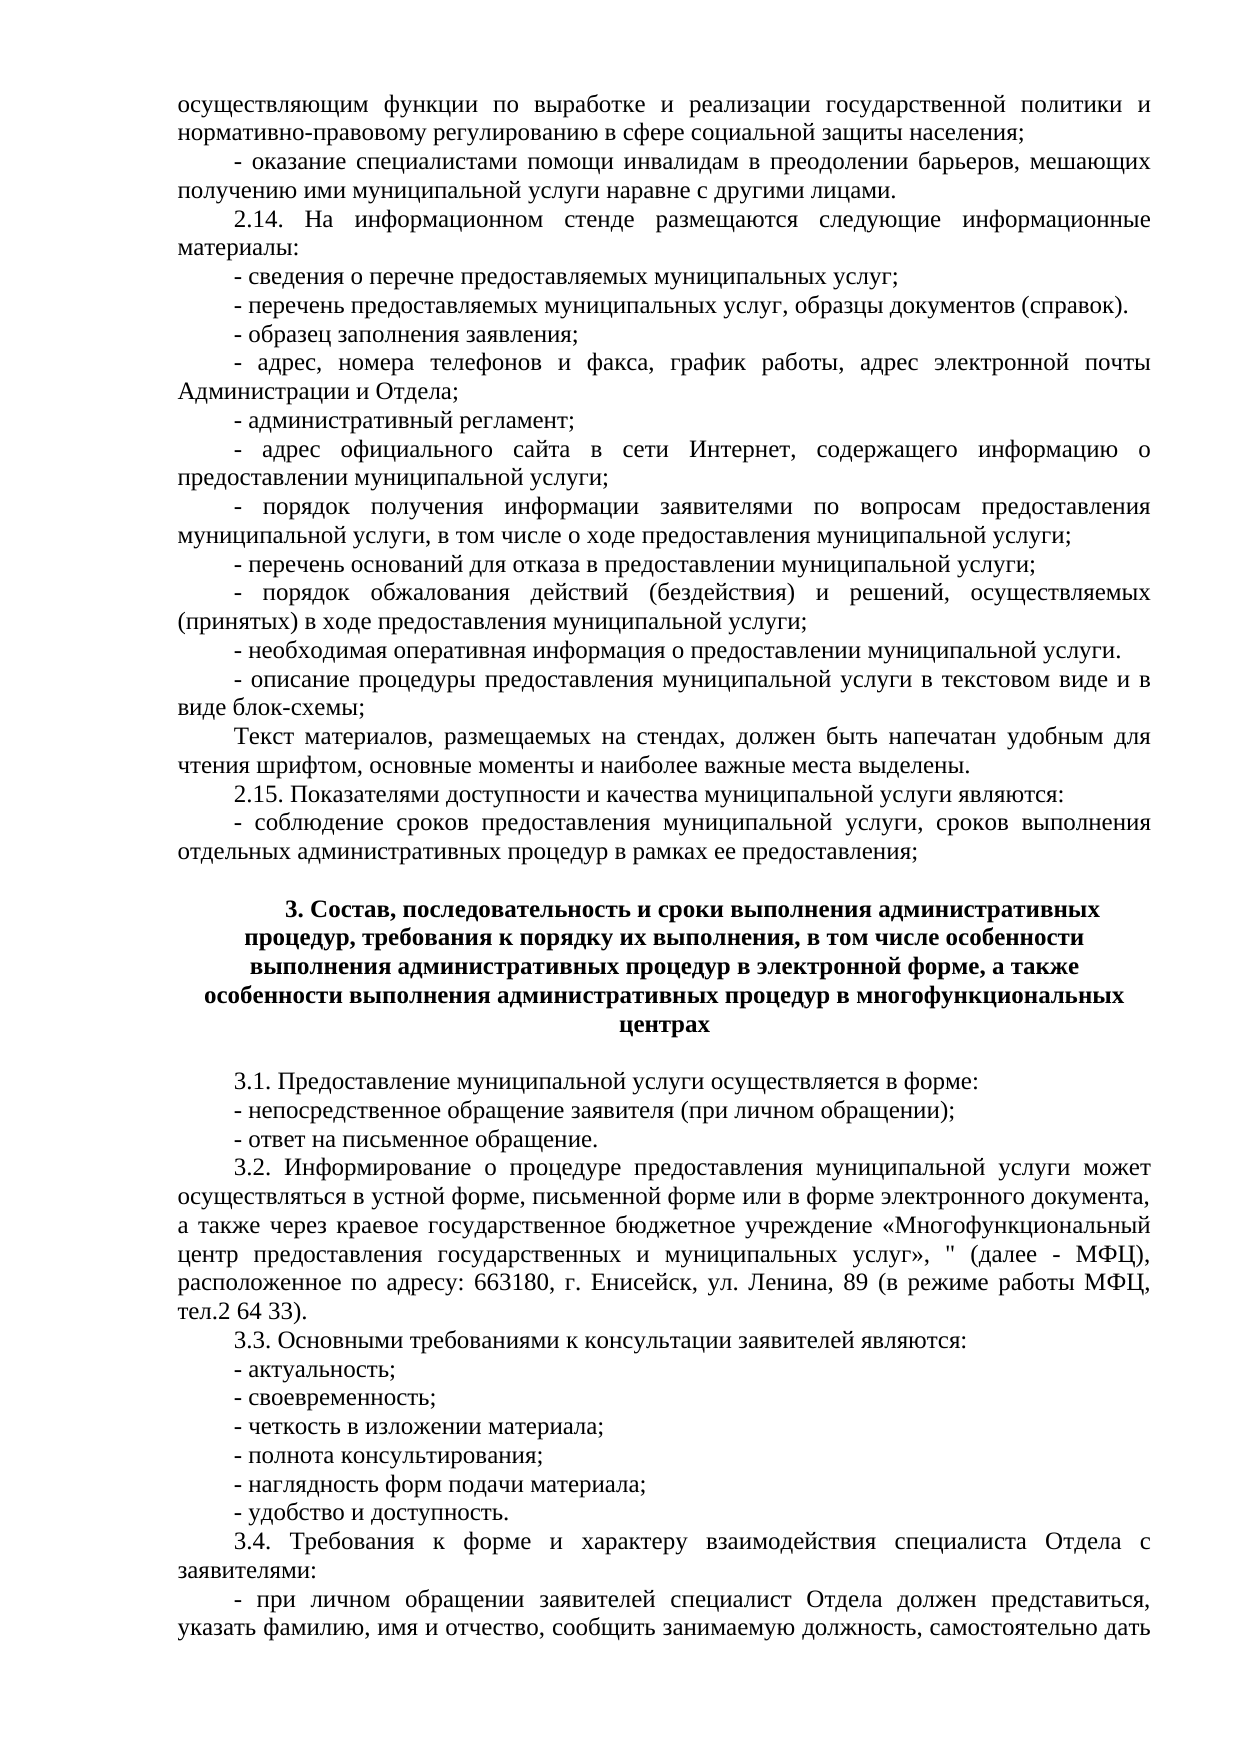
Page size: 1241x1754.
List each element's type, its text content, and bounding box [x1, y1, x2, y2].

text - удобство и доступность. [177, 1497, 1152, 1526]
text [177, 89, 1152, 146]
text - перечень оснований для отказа в предоставлении муниципальной услуги; [177, 549, 1152, 577]
text - перечень предоставляемых муниципальных услуг, образцы документов (справок). [177, 290, 1152, 319]
text 3.2. Информирование о процедуре предоставления муниципальной услуги может осуществляться в устной форме, письменной форме или в форме электронного документа, а также через краевое государственное бюджетное учреждение «Многофункциональный центр предоставления государственных и муниципальных услуг», " (далее - МФЦ), расположенное по адресу: . Енисейск, ул. Ленина, 89 (в режиме работы МФЦ, тел.2 64 33). [177, 1152, 1152, 1325]
text - административный регламент; [177, 405, 1152, 434]
text 3.3. Основными требованиями к консультации заявителей являются: [177, 1325, 1152, 1354]
text - соблюдение сроков предоставления муниципальной услуги, сроков выполнения отдельных административных процедур в рамках ее предоставления; [177, 807, 1152, 865]
text - полнота консультирования; [177, 1440, 1152, 1469]
text - порядок получения информации заявителями по вопросам предоставления муниципальной услуги, в том числе о ходе предоставления муниципальной услуги; [177, 491, 1152, 549]
text 2.15. Показателями доступности и качества муниципальной услуги являются: [177, 779, 1152, 807]
text - непосредственное обращение заявителя (при личном обращении); [177, 1095, 1152, 1124]
text - ответ на письменное обращение. [177, 1124, 1152, 1152]
text - адрес, номера телефонов и факса, график работы, адрес электронной почты Администрации и Отдела; [177, 347, 1152, 405]
text - наглядность форм подачи материала; [177, 1469, 1152, 1497]
text - порядок обжалования действий (бездействия) и решений, осуществляемых (принятых) в ходе предоставления муниципальной услуги; [177, 577, 1152, 635]
text - образец заполнения заявления; [177, 319, 1152, 347]
text - адрес официального сайта в сети Интернет, содержащего информацию о предоставлении муниципальной услуги; [177, 434, 1152, 491]
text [177, 1584, 1152, 1641]
text - сведения о перечне предоставляемых муниципальных услуг; [177, 261, 1152, 290]
text Текст материалов, размещаемых на стендах, должен быть напечатан удобным для чтения шрифтом, основные моменты и наиболее важные места выделены. [177, 721, 1152, 779]
text 2.14. На информационном стенде размещаются следующие информационные материалы: [177, 204, 1152, 261]
text - описание процедуры предоставления муниципальной услуги в текстовом виде и в виде блок-схемы; [177, 664, 1152, 721]
text 3. Состав, последовательность и сроки выполнения административных процедур, требования к порядку их выполнения, в том числе особенности выполнения административных процедур в электронной форме, а также особенности выполнения административных процедур в многофункциональных центрах [177, 894, 1152, 1037]
text - необходимая оперативная информация о предоставлении муниципальной услуги. [177, 635, 1152, 664]
text - оказание специалистами помощи инвалидам в преодолении барьеров, мешающих получению ими муниципальной услуги наравне с другими лицами. [177, 146, 1152, 204]
text 3.1. Предоставление муниципальной услуги осуществляется в форме: [177, 1066, 1152, 1095]
text - четкость в изложении материала; [177, 1411, 1152, 1440]
text 3.4. Требования к форме и характеру взаимодействия специалиста Отдела с заявителями: [177, 1526, 1152, 1584]
text - своевременность; [177, 1382, 1152, 1411]
text - актуальность; [177, 1354, 1152, 1382]
